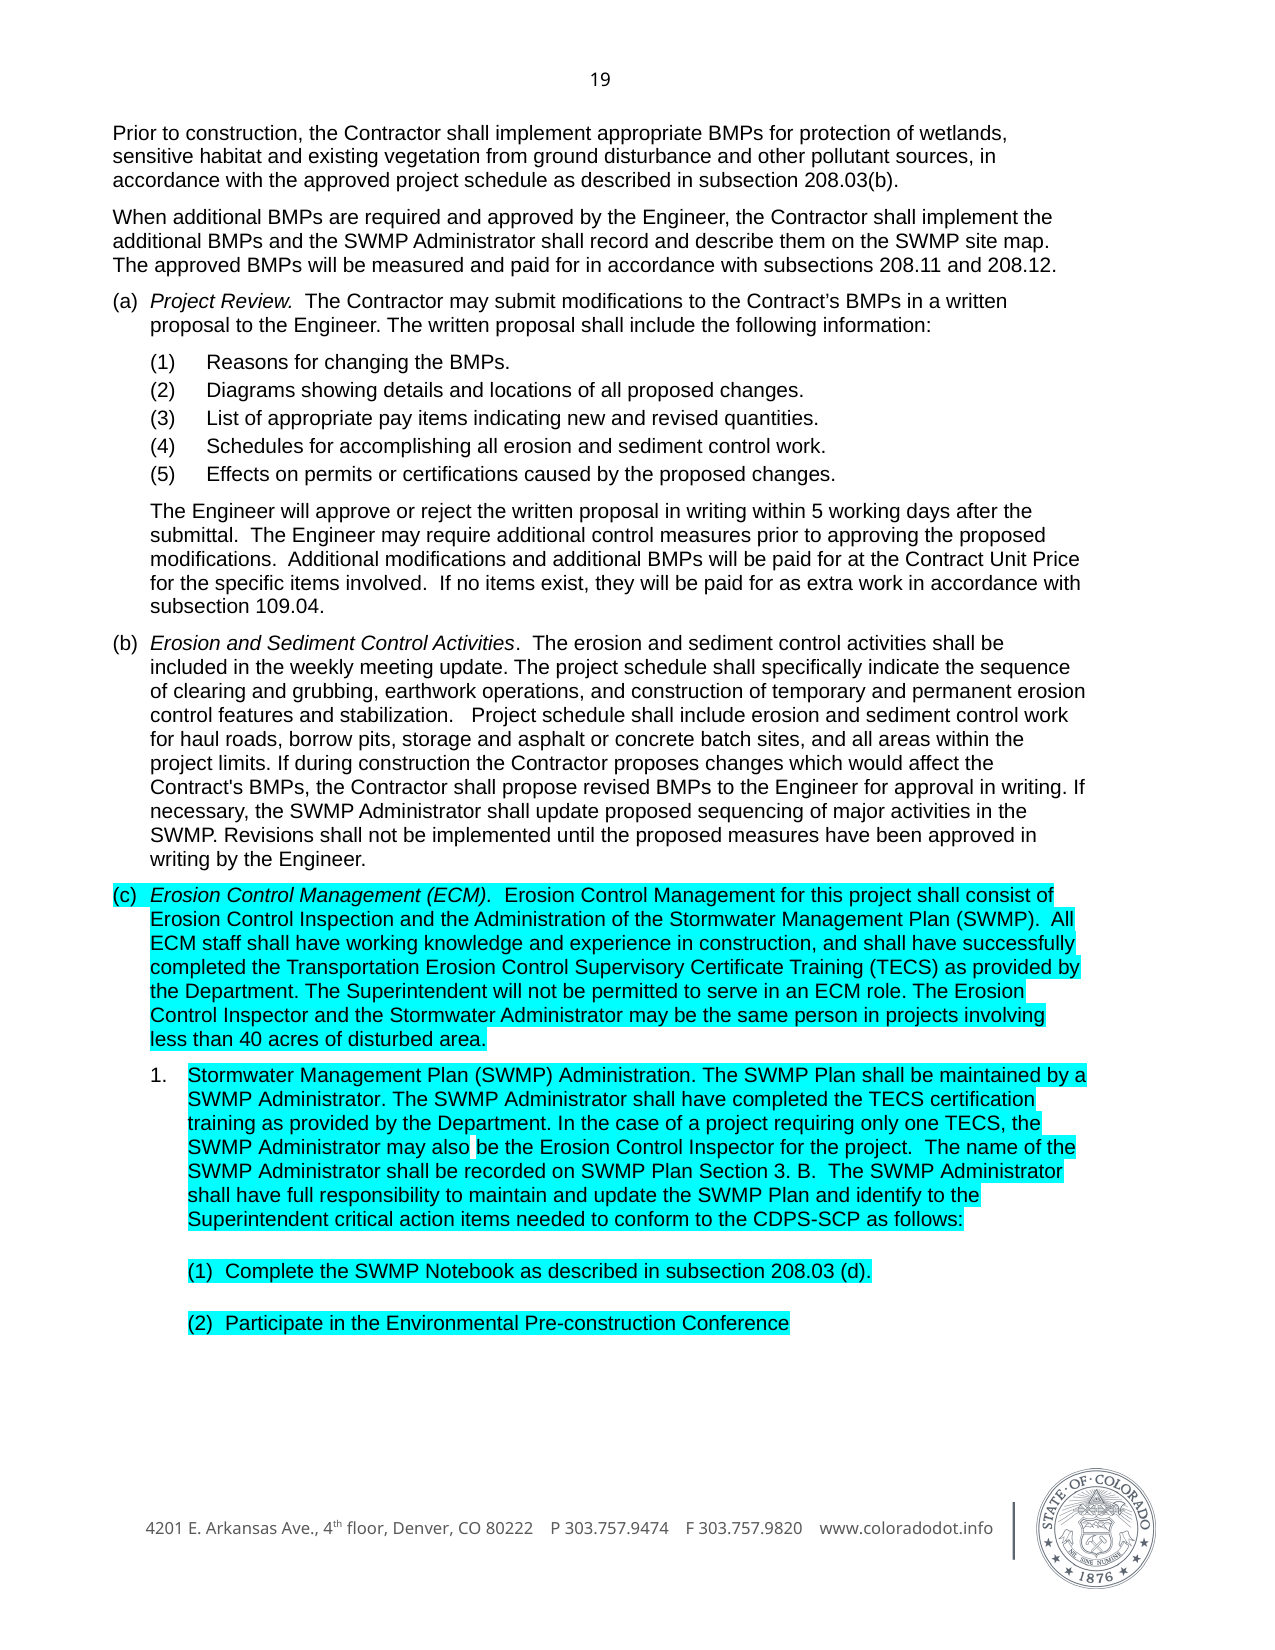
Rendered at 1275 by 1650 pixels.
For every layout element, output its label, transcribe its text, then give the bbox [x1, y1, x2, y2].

text Prior to construction, the Contractor shall implement appropriate BMPs for protection of wetlands, sensitive habitat and existing vegetation from ground disturbance and other pollutant sources, in accordance with the approved project schedule as described in subsection 208.03(b). [112, 120, 1087, 192]
list Participate in the Environmental Pre-construction Conference [187, 1311, 1087, 1363]
list Complete the SWMP Notebook as described in subsection 208.03 (d). [187, 1259, 1087, 1311]
list Project Review. The Contractor may submit modifications to the Contract’s BMPs in a written proposal to the Engineer. The written proposal shall include the following information: [112, 289, 1087, 337]
list Schedules for accomplishing all erosion and sediment control work. [150, 434, 1087, 458]
list Stormwater Management Plan (SWMP) Administration. The SWMP Plan shall be maintained by a SWMP Administrator. The SWMP Administrator shall have completed the TECS certification training as provided by the Department. In the case of a project requiring only one TECS, the SWMP Administrator may also be the Erosion Control Inspector for the project. The name of the SWMP Administrator shall be recorded on SWMP Plan Section 3. B. The SWMP Administrator shall have full responsibility to maintain and update the SWMP Plan and identify to the Superintendent critical action items needed to conform to the CDPS-SCP as follows: [150, 1063, 1087, 1259]
list Erosion and Sediment Control Activities. The erosion and sediment control activities shall be included in the weekly meeting update. The project schedule shall specifically indicate the sequence of clearing and grubbing, earthwork operations, and construction of temporary and permanent erosion control features and stabilization. Project schedule shall include erosion and sediment control work for haul roads, borrow pits, storage and asphalt or concrete batch sites, and all areas within the project limits. If during construction the Contractor proposes changes which would affect the Contract's BMPs, the Contractor shall propose revised BMPs to the Engineer for approval in writing. If necessary, the SWMP Administrator shall update proposed sequencing of major activities in the SWMP. Revisions shall not be implemented until the proposed measures have been approved in writing by the Engineer. [112, 631, 1087, 870]
text When additional BMPs are required and approved by the Engineer, the Contractor shall implement the additional BMPs and the SWMP Administrator shall record and describe them on the SWMP site map. The approved BMPs will be measured and paid for in accordance with subsections 208.11 and 208.12. [112, 205, 1087, 277]
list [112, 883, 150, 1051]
text The Engineer will approve or reject the written proposal in writing within 5 working days after the submittal. The Engineer may require additional control measures prior to approving the proposed modifications. Additional modifications and additional BMPs will be paid for at the Contract Unit Price for the specific items involved. If no items exist, they will be paid for as extra work in accordance with subsection 109.04. [150, 498, 1087, 618]
picture [1036, 1468, 1156, 1589]
list Diagrams showing details and locations of all proposed changes. [150, 378, 1087, 402]
list List of appropriate pay items indicating new and revised quantities. [150, 406, 1087, 430]
list Reasons for changing the BMPs. [150, 349, 1087, 373]
list Effects on permits or certifications caused by the proposed changes. [150, 462, 1087, 486]
list Erosion Control Management (ECM). Erosion Control Management for this project shall consist of Erosion Control Inspection and the Administration of the Stormwater Management Plan (SWMP). All ECM staff shall have working knowledge and experience in construction, and shall have successfully completed the Transportation Erosion Control Supervisory Certificate Training (TECS) as provided by the Department. The Superintendent will not be permitted to serve in an ECM role. The Erosion Control Inspector and the Stormwater Administrator may be the same person in projects involving less than 40 acres of disturbed area. [487, 883, 1087, 1051]
